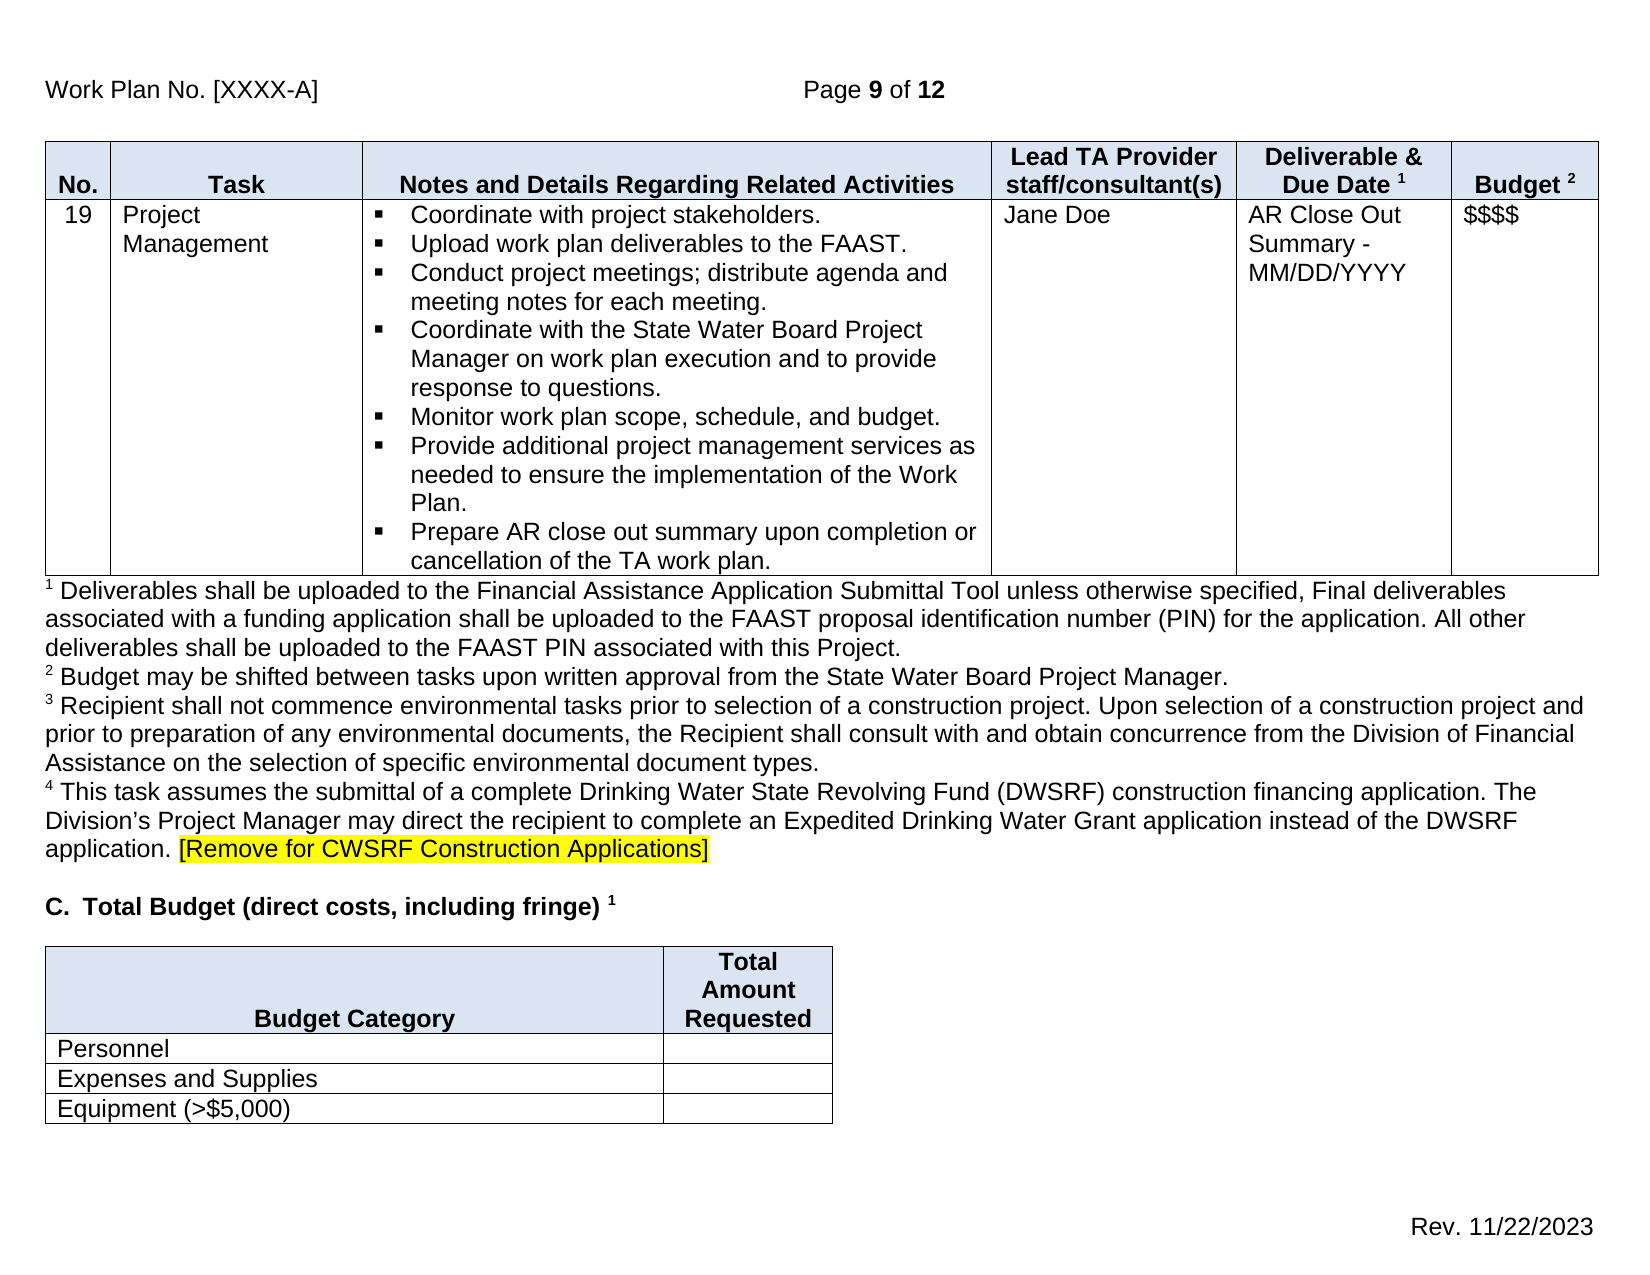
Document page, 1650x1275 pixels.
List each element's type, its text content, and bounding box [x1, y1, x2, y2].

table_header Budget Category [46, 947, 663, 1033]
table_cell [664, 1034, 832, 1063]
table_cell Equipment (>$5,000) [46, 1094, 663, 1122]
table_header No. [46, 142, 110, 199]
table_header Task [111, 142, 362, 199]
table_header Budget 2 [1452, 142, 1598, 199]
table_cell Expenses and Supplies [46, 1064, 663, 1093]
table_header Notes and Details Regarding Related Activities [363, 142, 991, 199]
table_header Deliverable & Due Date 1 [1237, 142, 1451, 199]
table_cell [664, 1094, 832, 1122]
text 1 Deliverables shall be uploaded to the Financial Assistance Application Submittal Tool unless otherwise specified, Final deliverables associated with a funding application shall be uploaded to the FAAST proposal identification number (PIN) for the application. All other deliverables shall be uploaded to the FAAST PIN associated with this Project. [45, 576, 1594, 662]
table_cell Coordinate with project stakeholders. Upload work plan deliverables to the FAAST. Conduct project meetings; distribute agenda and meeting notes for each meeting. Coordinate with the State Water Board Project Manager on work plan execution and to provide response to questions. Monitor work plan scope, schedule, and budget. Provide additional project management services as needed to ensure the implementation of the Work Plan. Prepare AR close out summary upon completion or cancellation of the TA work plan. [363, 200, 991, 575]
text 4 This task assumes the submittal of a complete Drinking Water State Revolving Fund (DWSRF) construction financing application. The Division’s Project Manager may direct the recipient to complete an Expedited Drinking Water Grant application instead of the DWSRF application. [Remove for CWSRF Construction Applications] [45, 777, 1594, 863]
table_header Lead TA Provider staff/consultant(s) [992, 142, 1236, 199]
table_cell Jane Doe [992, 200, 1236, 575]
table_header Total Amount Requested [664, 947, 832, 1033]
table_cell Personnel [46, 1034, 663, 1063]
table_cell $$$$ [1452, 200, 1598, 575]
table_cell 19 [46, 200, 110, 575]
table_cell [664, 1064, 832, 1093]
text 2 Budget may be shifted between tasks upon written approval from the State Water Board Project Manager. [45, 662, 1594, 691]
text 3 Recipient shall not commence environmental tasks prior to selection of a construction project. Upon selection of a construction project and prior to preparation of any environmental documents, the Recipient shall consult with and obtain concurrence from the Division of Financial Assistance on the selection of specific environmental document types. [45, 691, 1594, 777]
subtitle Total Budget (direct costs, including fringe) 1 [45, 892, 1594, 921]
table_cell AR Close Out Summary - MM/DD/YYYY [1237, 200, 1451, 575]
table_cell Project Management [111, 200, 362, 575]
